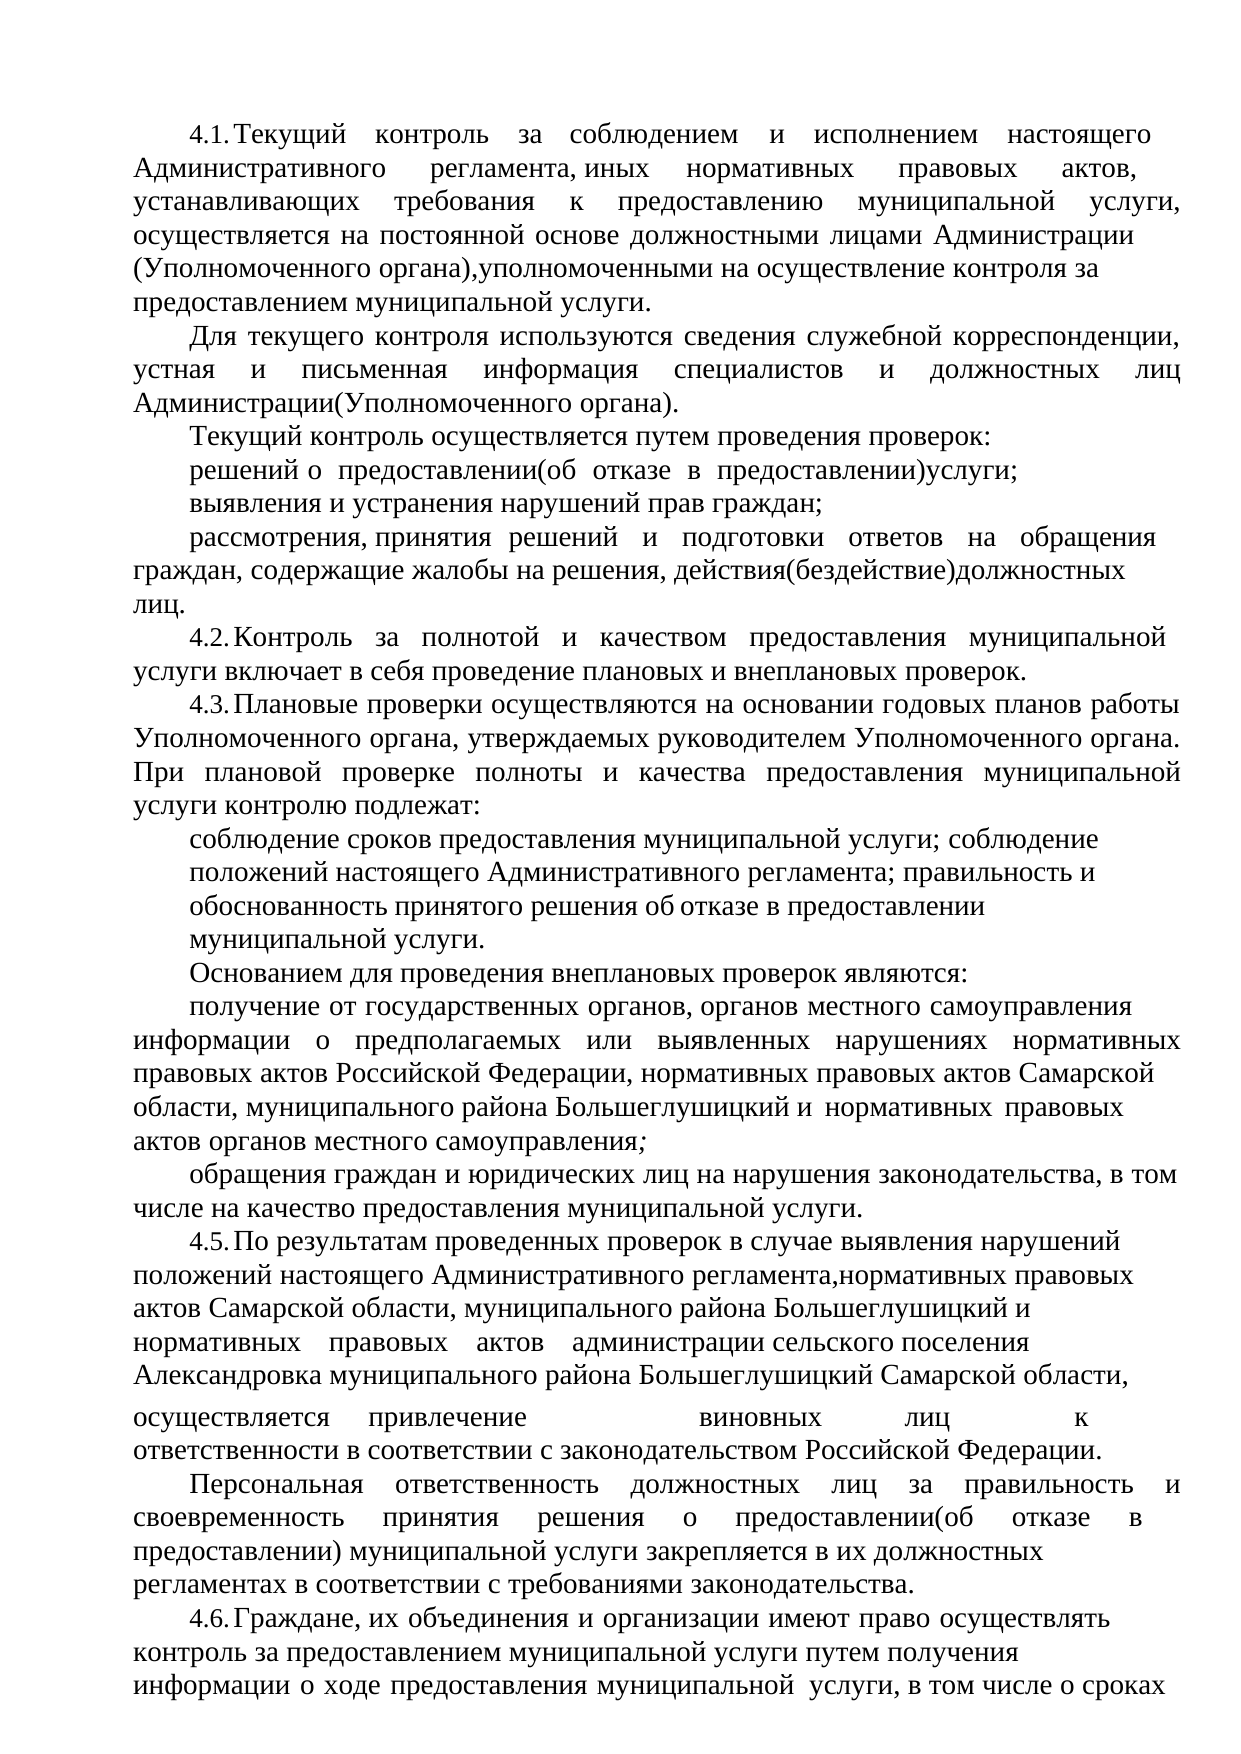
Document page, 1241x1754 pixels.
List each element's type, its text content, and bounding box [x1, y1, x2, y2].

list Текущий контроль за соблюдением и исполнением настоящего Административного регламента, иных нормативных правовых актов, устанавливающих требования к предоставлению муниципальной услуги, осуществляется на постоянной основе должностными лицами Администрации (Уполномоченного органа),уполномоченными на осуществление контроля за предоставлением муниципальной услуги. [133, 116, 1181, 318]
list Контроль за полнотой и качеством предоставления муниципальной услуги включает в себя проведение плановых и внеплановых проверок. [133, 619, 1166, 687]
text Персональная ответственность должностных лиц за правильность и своевременность принятия решения о предоставлении(об отказе в предоставлении) муниципальной услуги закрепляется в их должностных регламентах в соответствии с требованиями законодательства. [133, 1466, 1181, 1600]
text получение от государственных органов, органов местного самоуправления информации о предполагаемых или выявленных нарушениях нормативных правовых актов Российской Федерации, нормативных правовых актов Самарской области, муниципального района Большеглушицкий и нормативных правовых актов органов местного самоуправления; [133, 988, 1181, 1156]
list По результатам проведенных проверок в случае выявления нарушений положений настоящего Административного регламента,нормативных правовых актов Самарской области, муниципального района Большеглушицкий и нормативных правовых актов администрации сельского поселения Александровка муниципального района Большеглушицкий Самарской области, [133, 1223, 1181, 1391]
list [133, 1600, 1170, 1701]
text соблюдение сроков предоставления муниципальной услуги; соблюдение положений настоящего Административного регламента; правильность и обоснованность принятого решения об отказе в предоставлении муниципальной услуги. [189, 821, 1181, 955]
text осуществляется привлечение виновных лиц к ответственности в соответствии с законодательством Российской Федерации. [133, 1399, 1181, 1466]
text Для текущего контроля используются сведения служебной корреспонденции, устная и письменная информация специалистов и должностных лиц Администрации(Уполномоченного органа). [133, 318, 1181, 418]
text обращения граждан и юридических лиц на нарушения законодательства, в том числе на качество предоставления муниципальной услуги. [133, 1156, 1205, 1223]
text Основанием для проведения внеплановых проверок являются: [189, 955, 1205, 988]
list Плановые проверки осуществляются на основании годовых планов работы Уполномоченного органа, утверждаемых руководителем Уполномоченного органа. При плановой проверке полноты и качества предоставления муниципальной услуги контролю подлежат: [133, 687, 1181, 821]
text решений о предоставлении(об отказе в предоставлении)услуги; [189, 452, 1205, 485]
text рассмотрения, принятия решений и подготовки ответов на обращения граждан, содержащие жалобы на решения, действия(бездействие)должностных лиц. [133, 519, 1157, 619]
text Текущий контроль осуществляется путем проведения проверок: [189, 418, 1205, 452]
text выявления и устранения нарушений прав граждан; [189, 485, 1205, 519]
